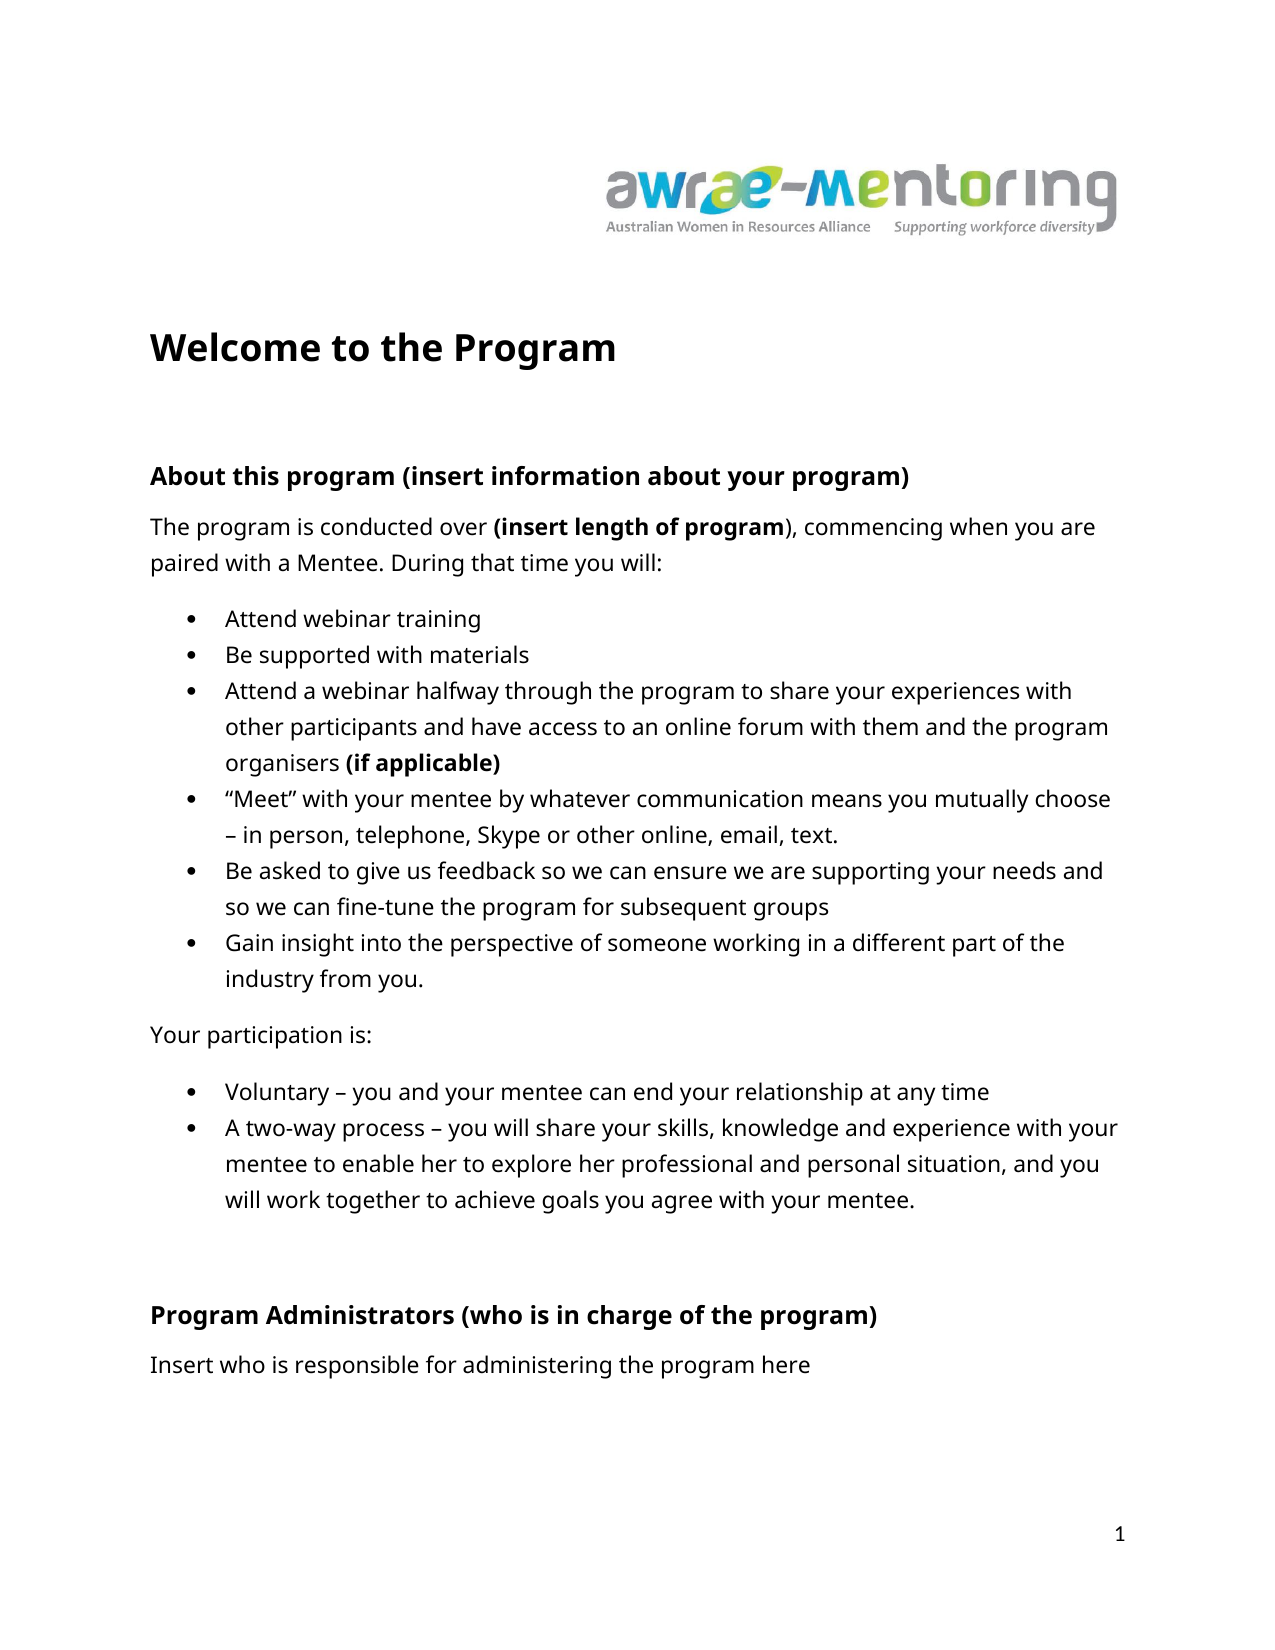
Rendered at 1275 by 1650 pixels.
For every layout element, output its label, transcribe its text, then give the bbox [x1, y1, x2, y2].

list Gain insight into the perspective of someone working in a different part of the industry from you. [187, 927, 1125, 994]
subtitle About this program (insert information about your program) [150, 459, 1125, 493]
list Attend a webinar halfway through the program to share your experiences with other participants and have access to an online forum with them and the program organisers (if applicable) [187, 675, 1125, 778]
picture [596, 150, 1125, 243]
list Attend webinar training [187, 603, 1125, 634]
list Be supported with materials [187, 639, 1125, 670]
list Voluntary – you and your mentee can end your relationship at any time [187, 1076, 1125, 1107]
text Your participation is: [150, 1019, 1125, 1051]
subtitle Program Administrators (who is in charge of the program) [150, 1297, 1125, 1332]
text Insert who is responsible for administering the program here [150, 1349, 1125, 1380]
list A two-way process – you will share your skills, knowledge and experience with your mentee to enable her to explore her professional and personal situation, and you will work together to achieve goals you agree with your mentee. [187, 1112, 1125, 1215]
subtitle Welcome to the Program [150, 321, 1125, 372]
list “Meet” with your mentee by whatever communication means you mutually choose – in person, telephone, Skype or other online, email, text. [187, 783, 1125, 850]
text The program is conducted over (insert length of program), commencing when you are paired with a Mentee. During that time you will: [150, 511, 1125, 578]
list Be asked to give us feedback so we can ensure we are supporting your needs and so we can fine-tune the program for subsequent groups [187, 855, 1125, 922]
